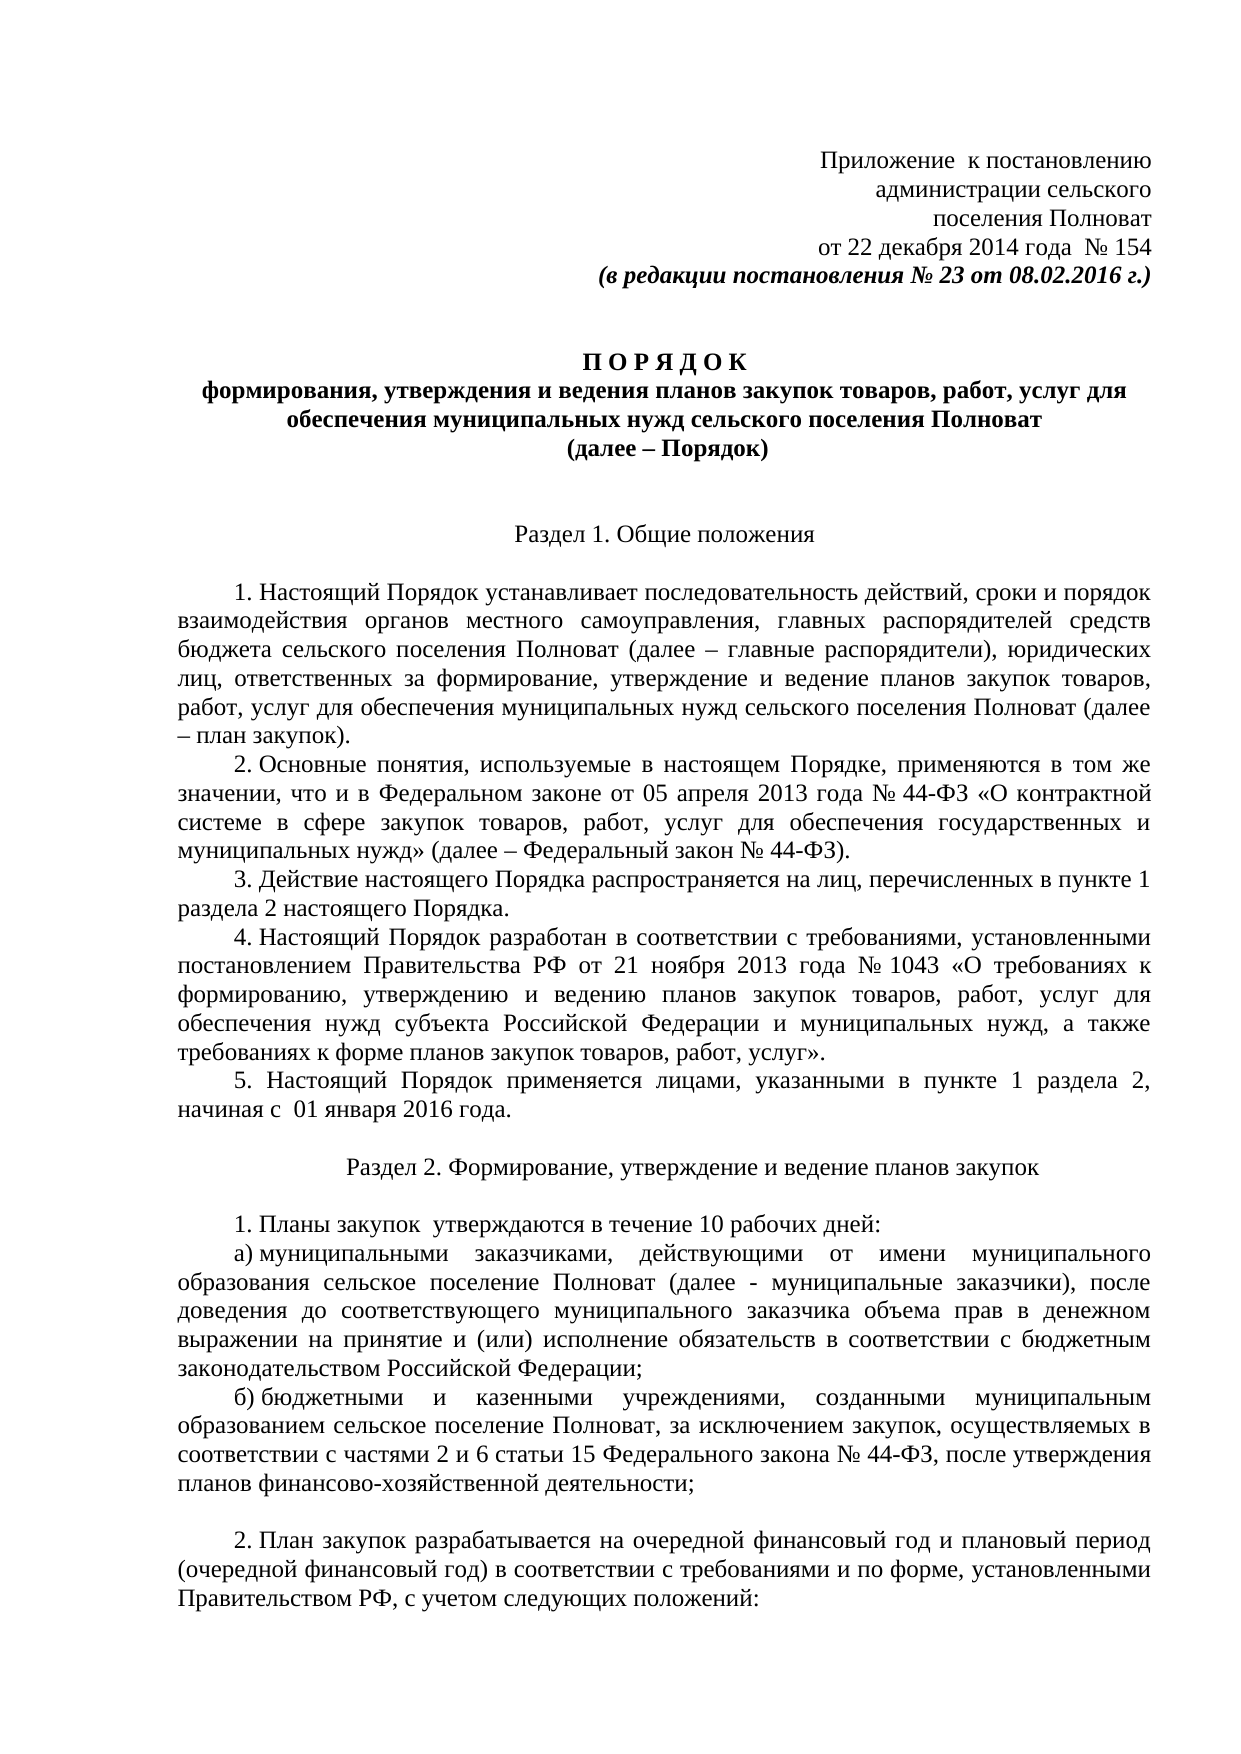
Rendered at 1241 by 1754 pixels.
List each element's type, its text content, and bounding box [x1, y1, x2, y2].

text Раздел 1. Общие положения [177, 519, 1152, 548]
title администрации сельского [177, 174, 1152, 203]
text 2. План закупок разрабатывается на очередной финансовый год и плановый период (очередной финансовый год) в соответствии с требованиями и по форме, установленными Правительством РФ, с учетом следующих положений: [177, 1525, 1152, 1612]
title Приложение к постановлению [177, 145, 1152, 174]
title (в редакции постановления № 23 от 08.02.2016 г.) [177, 260, 1152, 289]
text П О Р Я Д О К [177, 347, 1152, 375]
text 5. Настоящий Порядок применяется лицами, указанными в пункте 1 раздела 2, начиная с 01 января 2016 года. [177, 1065, 1152, 1123]
text формирования, утверждения и ведения планов закупок товаров, работ, услуг для обеспечения муниципальных нужд сельского поселения Полноват [177, 375, 1152, 433]
text Раздел 2. Формирование, утверждение и ведение планов закупок [177, 1152, 1152, 1180]
text 4. Настоящий Порядок разработан в соответствии с требованиями, установленными постановлением Правительства РФ от 21 ноября 2013 года № 1043 «О требованиях к формированию, утверждению и ведению планов закупок товаров, работ, услуг для обеспечения нужд субъекта Российской Федерации и муниципальных нужд, а также требованиях к форме планов закупок товаров, работ, услуг». [177, 922, 1152, 1065]
text 1. Планы закупок утверждаются в течение 10 рабочих дней: [177, 1209, 1152, 1238]
text 1. Настоящий Порядок устанавливает последовательность действий, сроки и порядок взаимодействия органов местного самоуправления, главных распорядителей средств бюджета сельского поселения Полноват (далее – главные распорядители), юридических лиц, ответственных за формирование, утверждение и ведение планов закупок товаров, работ, услуг для обеспечения муниципальных нужд сельского поселения Полноват (далее – план закупок). [177, 577, 1152, 749]
title от 22 декабря 2014 года № 154 [177, 232, 1152, 260]
text б) бюджетными и казенными учреждениями, созданными муниципальным образованием сельское поселение Полноват, за исключением закупок, осуществляемых в соответствии с частями 2 и 6 статьи 15 Федерального закона № 44-ФЗ, после утверждения планов финансово-хозяйственной деятельности; [177, 1382, 1152, 1497]
text а) муниципальными заказчиками, действующими от имени муниципального образования сельское поселение Полноват (далее - муниципальные заказчики), после доведения до соответствующего муниципального заказчика объема прав в денежном выражении на принятие и (или) исполнение обязательств в соответствии с бюджетным законодательством Российской Федерации; [177, 1238, 1152, 1382]
text 3. Действие настоящего Порядка распространяется на лиц, перечисленных в пункте 1 раздела 2 настоящего Порядка. [177, 864, 1152, 922]
text (далее – Порядок) [177, 433, 1152, 462]
text 2. Основные понятия, используемые в настоящем Порядке, применяются в том же значении, что и в Федеральном законе от 05 апреля 2013 года № 44-ФЗ «О контрактной системе в сфере закупок товаров, работ, услуг для обеспечения государственных и муниципальных нужд» (далее – Федеральный закон № 44-ФЗ). [177, 749, 1152, 864]
title поселения Полноват [177, 203, 1152, 232]
